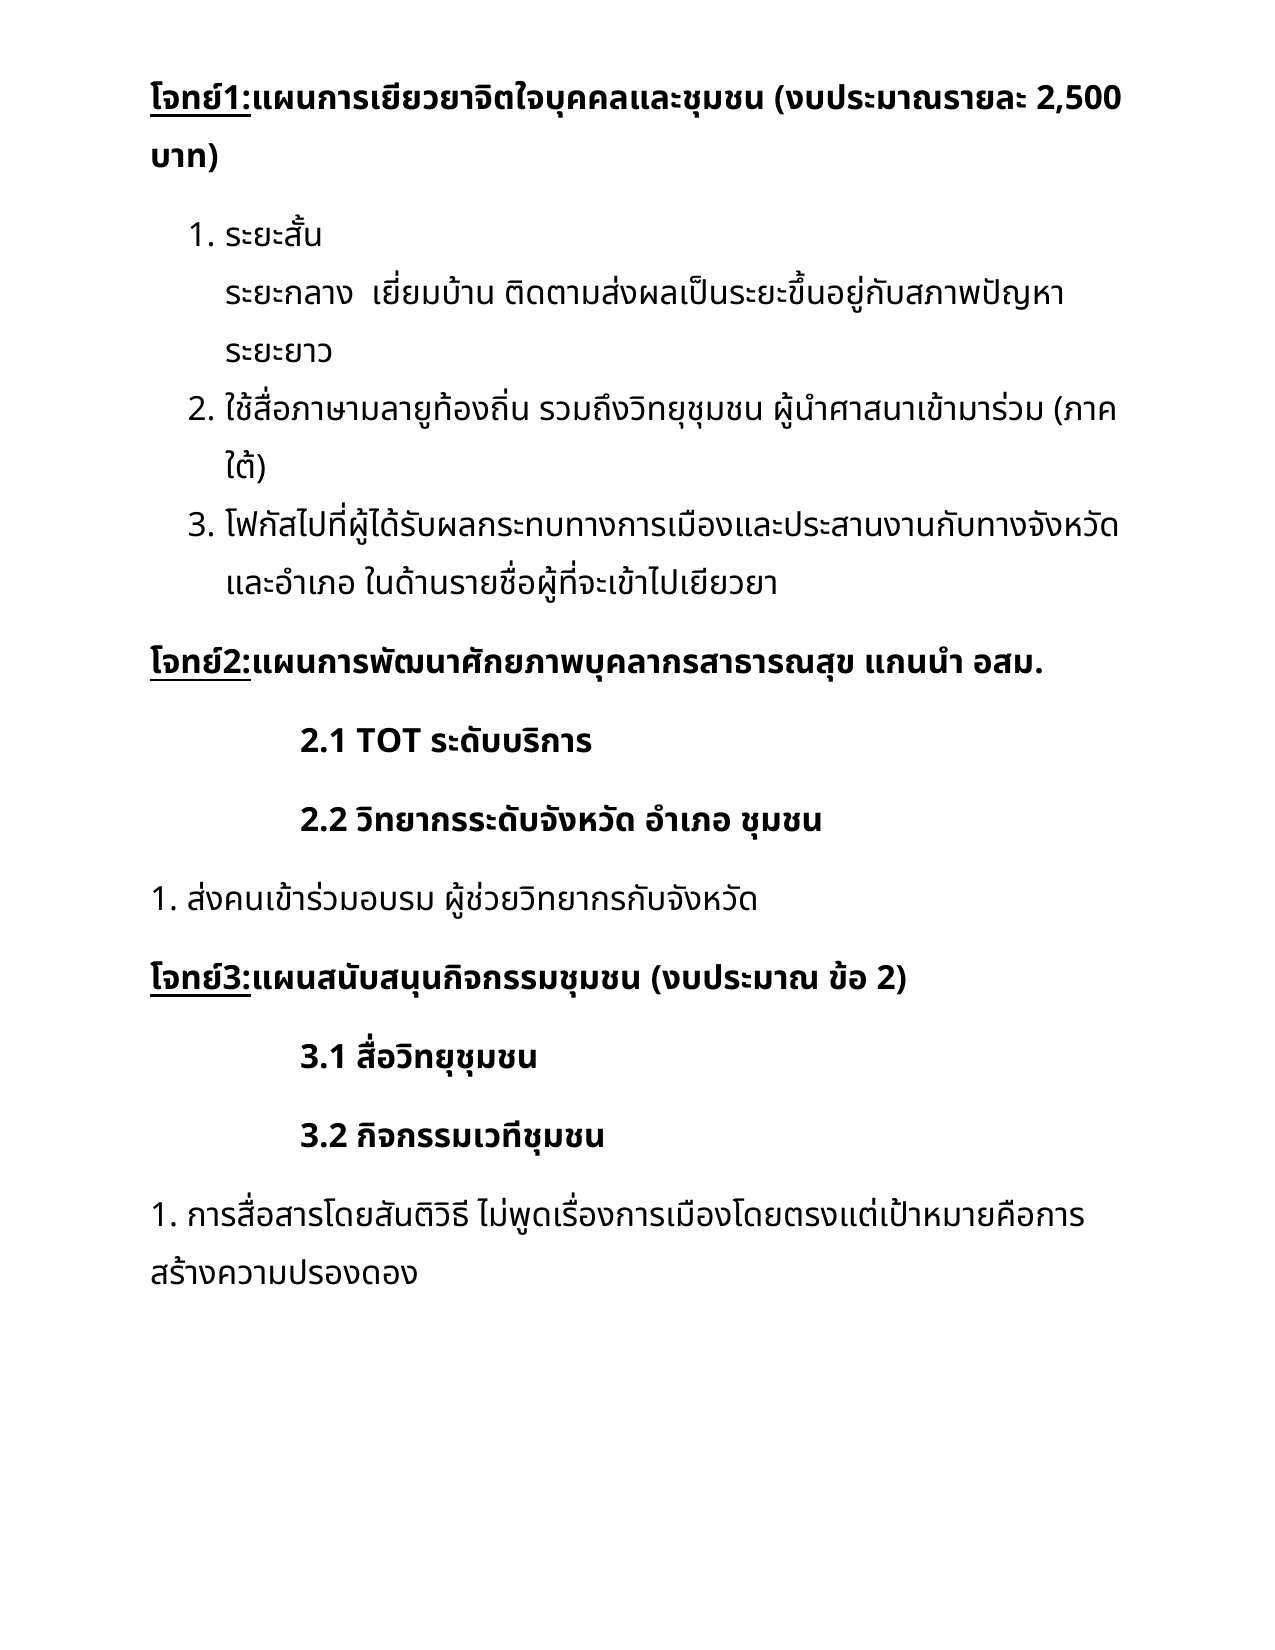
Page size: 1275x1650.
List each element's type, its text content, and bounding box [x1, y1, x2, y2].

list ระยะกลาง เยี่ยมบ้าน ติดตามส่งผลเป็นระยะขึ้นอยู่กับสภาพปัญหา [225, 269, 1125, 319]
list ระยะยาว [225, 327, 1125, 377]
list ระยะสั้น [187, 211, 1125, 262]
list โฟกัสไปที่ผู้ได้รับผลกระทบทางการเมืองและประสานงานกับทางจังหวัดและอำเภอ ในด้านรายชื่อผู้ที่จะเข้าไปเยียวยา [187, 501, 1125, 610]
text โจทย์2:แผนการพัฒนาศักยภาพบุคลากรสาธารณสุข แกนนำ อสม. [150, 638, 1125, 689]
text โจทย์3:แผนสนับสนุนกิจกรรมชุมชน (งบประมาณ ข้อ 2) [150, 954, 1125, 1004]
text 2.2 วิทยากรระดับจังหวัด อำเภอ ชุมชน [150, 796, 1125, 847]
text 3.1 สื่อวิทยุชุมชน [150, 1033, 1125, 1083]
list ใช้สื่อภาษามลายูท้องถิ่น รวมถึงวิทยุชุมชน ผู้นำศาสนาเข้ามาร่วม (ภาคใต้) [187, 385, 1125, 494]
text 2.1 TOT ระดับบริการ [150, 717, 1125, 768]
text 1. การสื่อสารโดยสันติวิธี ไม่พูดเรื่องการเมืองโดยตรงแต่เป้าหมายคือการสร้างความปรองดอง [150, 1191, 1125, 1299]
text โจทย์1:แผนการเยียวยาจิตใจบุคคลและชุมชน (งบประมาณรายละ 2,500 บาท) [150, 74, 1125, 183]
text 3.2 กิจกรรมเวทีชุมชน [150, 1112, 1125, 1162]
text 1. ส่งคนเข้าร่วมอบรม ผู้ช่วยวิทยากรกับจังหวัด [150, 875, 1125, 926]
